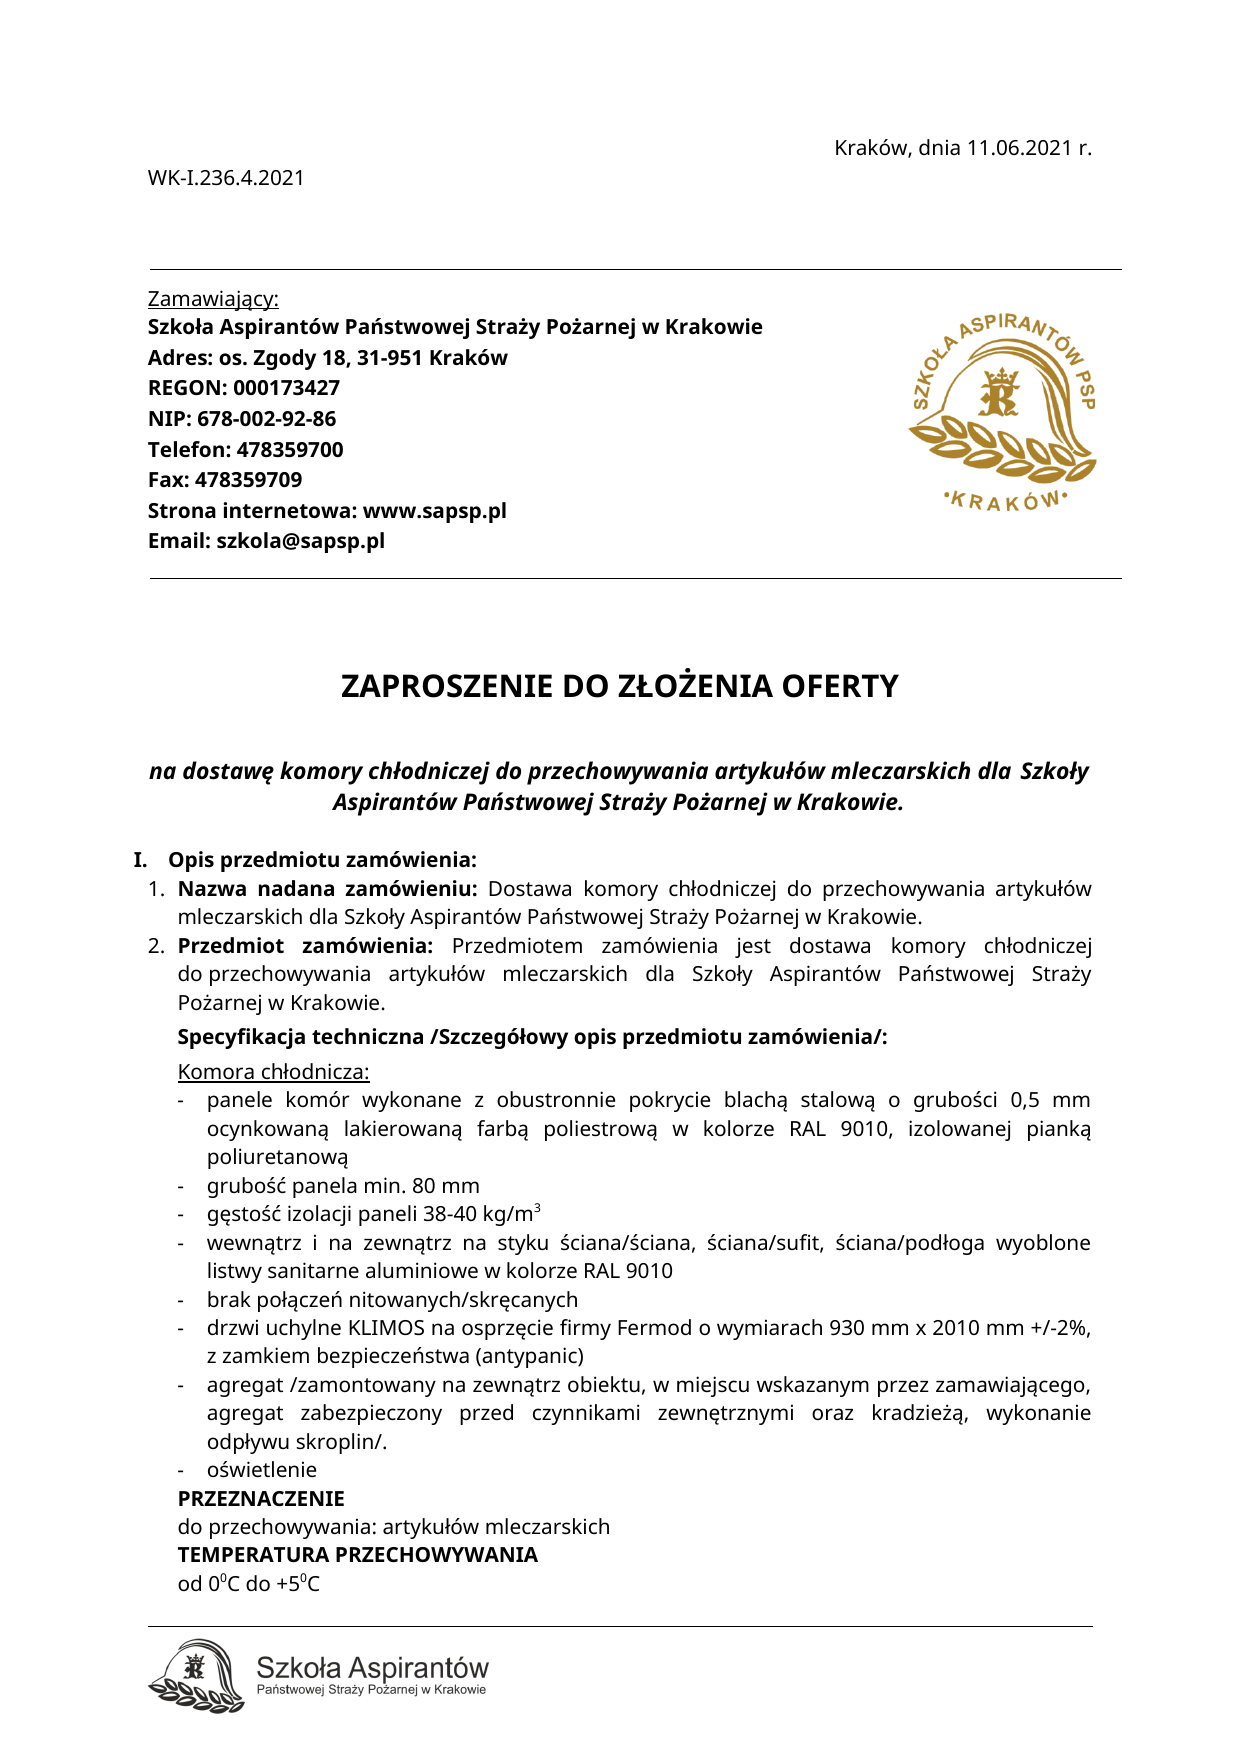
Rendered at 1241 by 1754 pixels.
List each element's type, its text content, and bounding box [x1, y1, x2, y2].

subtitle ZAPROSZENIE DO ZŁOŻENIA OFERTY [148, 664, 1093, 706]
list panele komór wykonane z obustronnie pokrycie blachą stalową o grubości 0,5 mm ocynkowaną lakierowaną farbą poliestrową w kolorze RAL 9010, izolowanej pianką poliuretanową [177, 1086, 1093, 1171]
list drzwi uchylne KLIMOS na osprzęcie firmy Fermod o wymiarach 930 mm x 2010 mm +/-2%, z zamkiem bezpieczeństwa (antypanic) [177, 1313, 1093, 1370]
text Email: szkola@sapsp.pl [148, 527, 1093, 555]
text Specyfikacja techniczna /Szczegółowy opis przedmiotu zamówienia/: [177, 1022, 1093, 1051]
list Przedmiot zamówienia: Przedmiotem zamówienia jest dostawa komory chłodniczej do przechowywania artykułów mleczarskich dla Szkoły Aspirantów Państwowej Straży Pożarnej w Krakowie. [148, 931, 1093, 1016]
text NIP: 678-002-92-86 [148, 404, 908, 433]
text PRZEZNACZENIE [177, 1484, 1093, 1512]
picture [147, 1638, 489, 1714]
list Opis przedmiotu zamówienia: [148, 846, 1093, 874]
list oświetlenie [177, 1455, 1093, 1484]
text Telefon: 478359700 [148, 435, 908, 463]
picture [908, 313, 1097, 511]
list wewnątrz i na zewnątrz na styku ściana/ściana, ściana/sufit, ściana/podłoga wyoblone listwy sanitarne aluminiowe w kolorze RAL 9010 [177, 1228, 1093, 1285]
text Fax: 478359709 [148, 465, 908, 494]
text TEMPERATURA PRZECHOWYWANIA [177, 1541, 1093, 1569]
text na dostawę komory chłodniczej do przechowywania artykułów mleczarskich dla Szkoły Aspirantów Państwowej Straży Pożarnej w Krakowie. [148, 755, 1093, 817]
list brak połączeń nitowanych/skręcanych [177, 1285, 1093, 1313]
list gęstość izolacji paneli 38-40 kg/m3 [177, 1199, 1093, 1228]
text Komora chłodnicza: [177, 1057, 1093, 1086]
text Zamawiający: [148, 284, 1093, 312]
text do przechowywania: artykułów mleczarskich [177, 1512, 1093, 1541]
text od 00C do + [177, 1569, 1093, 1597]
list Nazwa nadana zamówieniu: Dostawa komory chłodniczej do przechowywania artykułów mleczarskich dla Szkoły Aspirantów Państwowej Straży Pożarnej w Krakowie. [148, 874, 1093, 931]
text Strona internetowa: www.sapsp.pl [148, 496, 1093, 524]
list agregat /zamontowany na zewnątrz obiektu, w miejscu wskazanym przez zamawiającego, agregat zabezpieczony przed czynnikami zewnętrznymi oraz kradzieżą, wykonanie odpływu skroplin/. [177, 1370, 1093, 1455]
text REGON: 000173427 [148, 373, 908, 402]
text Kraków, dnia 11.06.2021 r. [811, 133, 1093, 161]
text Adres: os. Zgody 18, 31-951 Kraków [148, 343, 908, 371]
list grubość panela min. 80 mm [177, 1171, 1093, 1199]
text Szkoła Aspirantów Państwowej Straży Pożarnej w Krakowie [148, 312, 1093, 341]
text WK-I.236.4.2021 [148, 163, 1093, 192]
